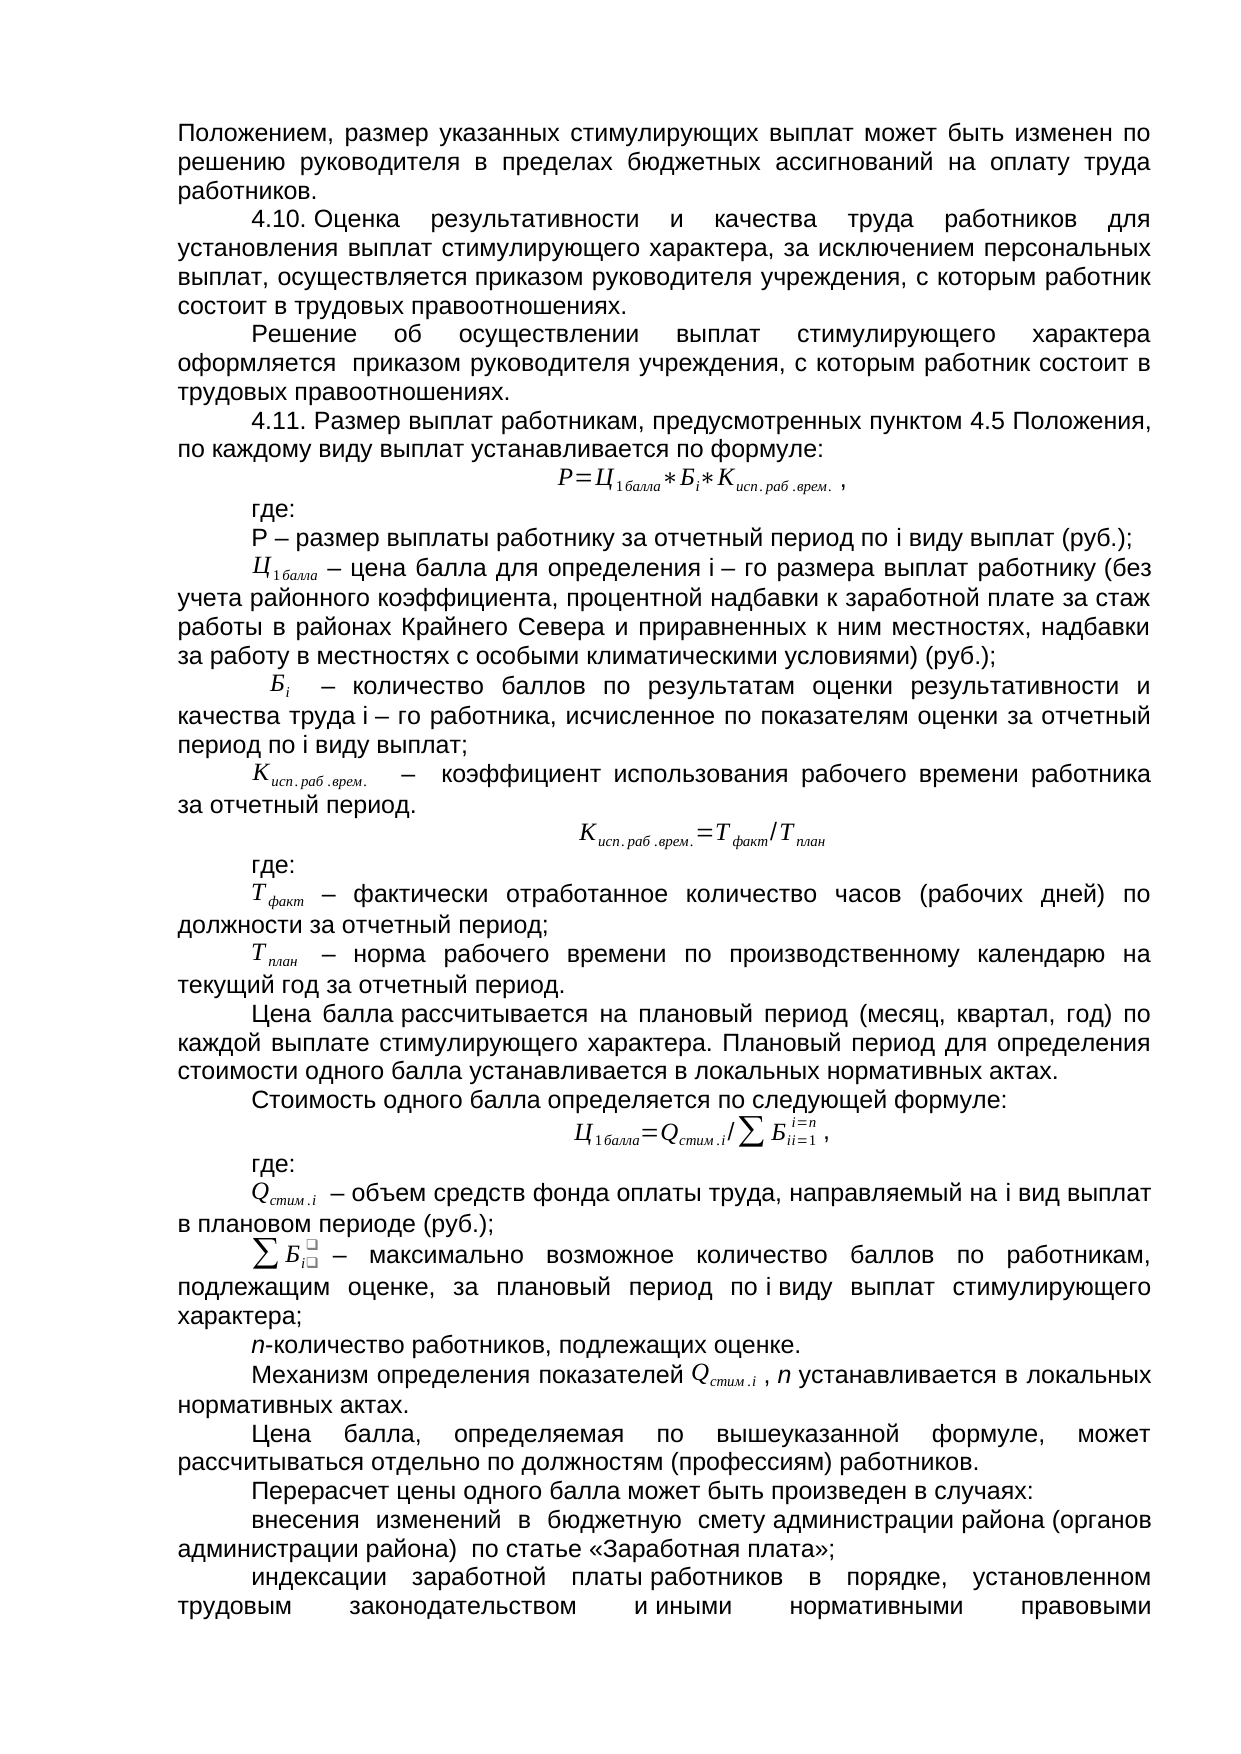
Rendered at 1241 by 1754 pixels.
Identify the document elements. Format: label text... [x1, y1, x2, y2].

text Стоимость одного балла определяется по следующей формуле: [177, 1085, 1152, 1114]
text , [177, 1114, 1152, 1149]
text – коэффициент использования рабочего времени работника за отчетный период. [177, 758, 1152, 818]
text где: [177, 850, 1152, 879]
text n-количество работников, подлежащих оценке. [177, 1330, 1152, 1358]
text 4.11. Размер выплат работникам, предусмотренных пунктом 4.5 Положения, по каждому виду выплат устанавливается по формуле: [177, 406, 1152, 463]
text Р – размер выплаты работнику за отчетный период по i виду выплат (руб.); [177, 523, 1152, 552]
text где: [177, 1149, 1152, 1177]
text где: [177, 494, 1152, 523]
text , [177, 463, 1152, 494]
text – норма рабочего времени по производственному календарю на текущий год за отчетный период. [177, 939, 1152, 999]
text Механизм определения показателей , n устанавливается в локальных нормативных актах. [177, 1358, 1152, 1418]
text – максимально возможное количество баллов по работникам, подлежащим оценке, за плановый период по i виду выплат стимулирующего характера; [177, 1238, 1152, 1330]
text – цена балла для определения i – го размера выплат работнику (без учета районного коэффициента, процентной надбавки к заработной плате за стаж работы в районах Крайнего Севера и приравненных к ним местностях, надбавки за работу в местностях с особыми климатическими условиями) (руб.); [177, 552, 1152, 669]
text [177, 118, 1152, 204]
text – количество баллов по результатам оценки результативности и качества труда i – го работника, исчисленное по показателям оценки за отчетный период по i виду выплат; [177, 669, 1152, 758]
text 4.10. Оценка результативности и качества труда работников для установления выплат стимулирующего характера, за исключением персональных выплат, осуществляется приказом руководителя учреждения, с которым работник состоит в трудовых правоотношениях. [177, 204, 1152, 319]
text – фактически отработанное количество часов (рабочих дней) по должности за отчетный период; [177, 879, 1152, 939]
text Цена балла рассчитывается на плановый период (месяц, квартал, год) по каждой выплате стимулирующего характера. Плановый период для определения стоимости одного балла устанавливается в локальных нормативных актах. [177, 999, 1152, 1085]
text Перерасчет цены одного балла может быть произведен в случаях: [177, 1476, 1152, 1505]
text – объем средств фонда оплаты труда, направляемый на i вид выплат в плановом периоде (руб.); [177, 1177, 1152, 1238]
text Решение об осуществлении выплат стимулирующего характера оформляется приказом руководителя учреждения, с которым работник состоит в трудовых правоотношениях. [177, 319, 1152, 406]
text Цена балла, определяемая по вышеуказанной формуле, может рассчитываться отдельно по должностям (профессиям) работников. [177, 1418, 1152, 1476]
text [177, 1562, 1152, 1620]
text внесения изменений в бюджетную смету администрации района (органов администрации района) по статье «Заработная плата»; [177, 1505, 1152, 1562]
